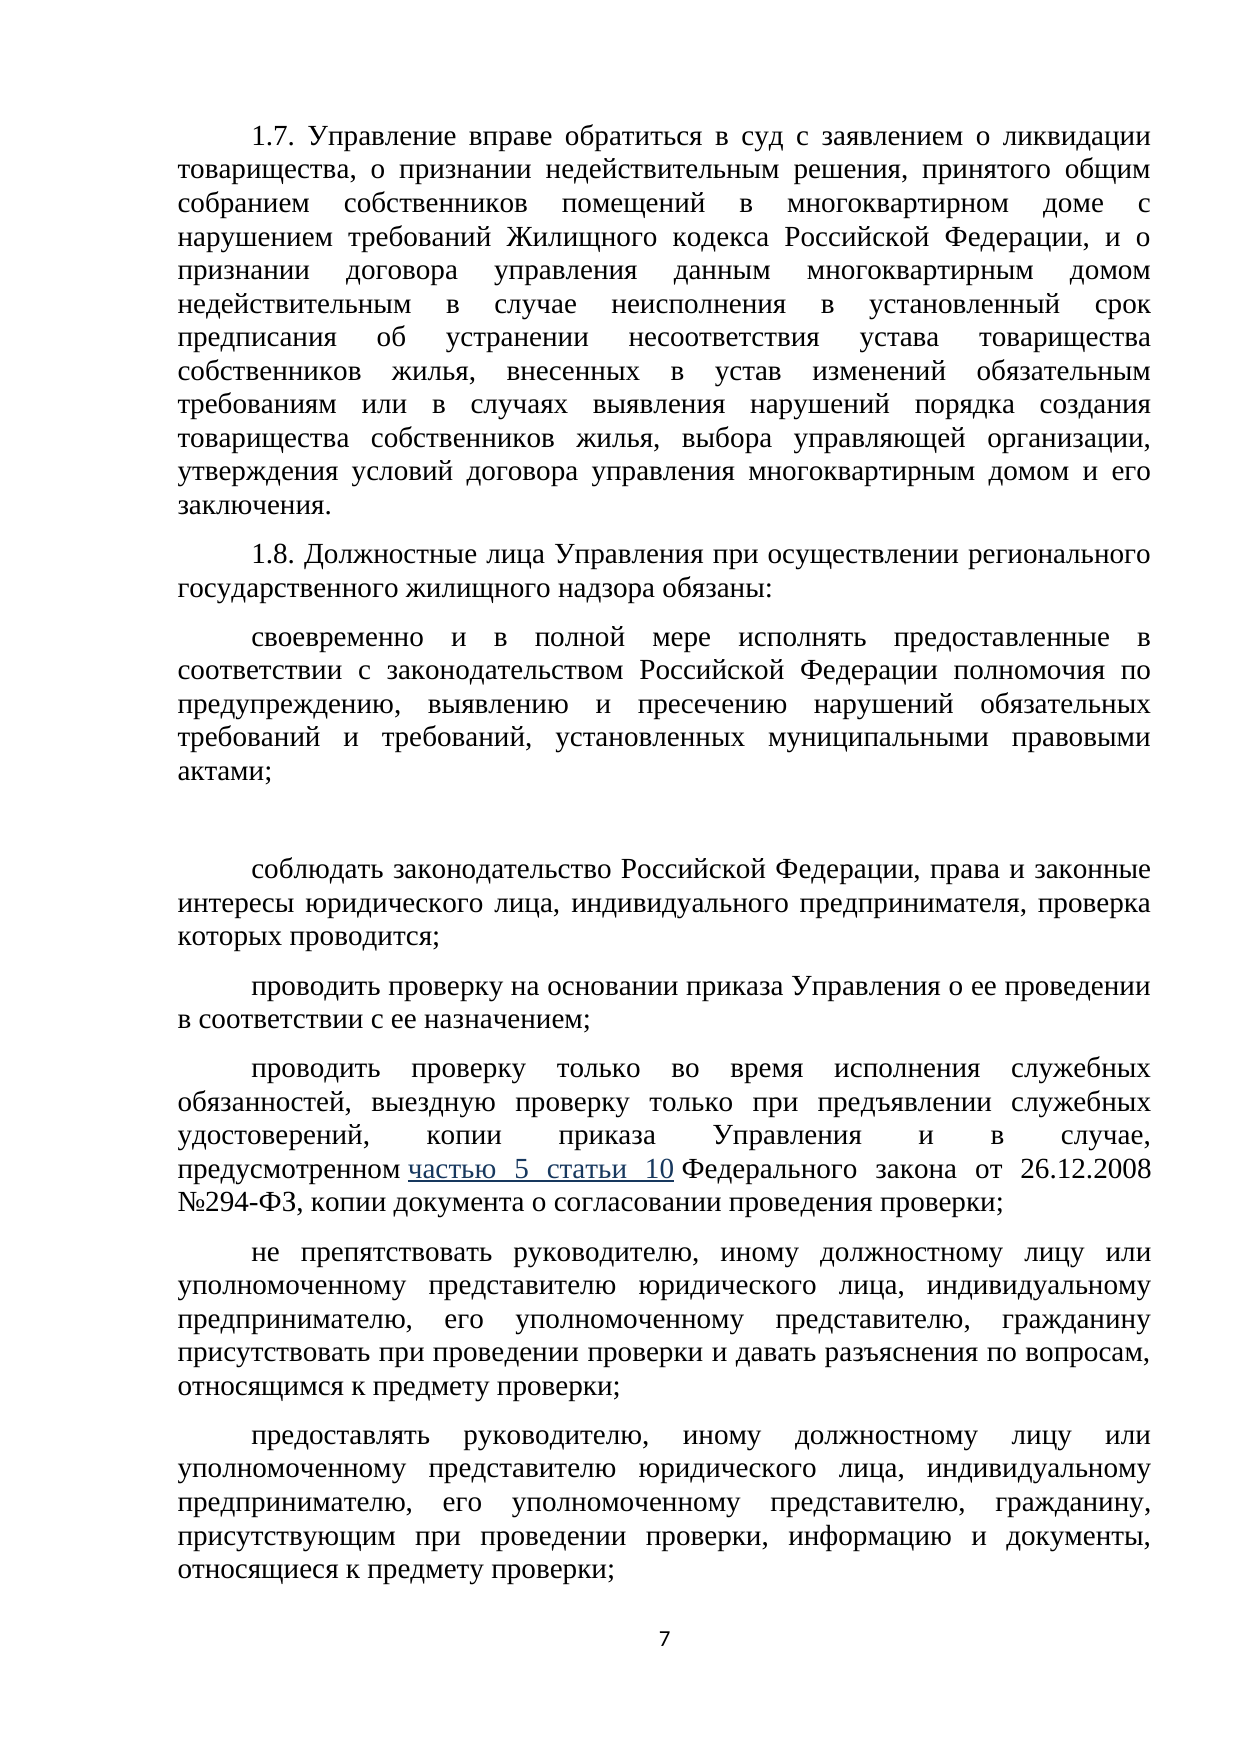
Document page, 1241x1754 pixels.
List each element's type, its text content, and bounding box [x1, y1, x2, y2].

text 1.8. Должностные лица Управления при осуществлении регионального государственного жилищного надзора обязаны: [177, 536, 1152, 603]
text 1.7. Управление вправе обратиться в суд с заявлением о ликвидации товарищества, о признании недействительным решения, принятого общим собранием собственников помещений в многоквартирном доме с нарушением требований Жилищного кодекса Российской Федерации, и о признании договора управления данным многоквартирным домом недействительным в случае неисполнения в установленный срок предписания об устранении несоответствия устава товарищества собственников жилья, внесенных в устав изменений обязательным требованиям или в случаях выявления нарушений порядка создания товарищества собственников жилья, выбора управляющей организации, утверждения условий договора управления многоквартирным домом и его заключения. [177, 118, 1152, 521]
text не препятствовать руководителю, иному должностному лицу или уполномоченному представителю юридического лица, индивидуальному предпринимателю, его уполномоченному представителю, гражданину присутствовать при проведении проверки и давать разъяснения по вопросам, относящимся к предмету проверки; [177, 1234, 1152, 1401]
text соблюдать законодательство Российской Федерации, права и законные интересы юридического лица, индивидуального предпринимателя, проверка которых проводится; [177, 851, 1152, 952]
text своевременно и в полной мере исполнять предоставленные в соответствии с законодательством Российской Федерации полномочия по предупреждению, выявлению и пресечению нарушений обязательных требований и требований, установленных муниципальными правовыми актами; [177, 619, 1152, 787]
text предоставлять руководителю, иному должностному лицу или уполномоченному представителю юридического лица, индивидуальному предпринимателю, его уполномоченному представителю, гражданину, присутствующим при проведении проверки, информацию и документы, относящиеся к предмету проверки; [177, 1417, 1152, 1585]
text проводить проверку на основании приказа Управления о ее проведении в соответствии с ее назначением; [177, 968, 1152, 1035]
text проводить проверку только во время исполнения служебных обязанностей, выездную проверку только при предъявлении служебных удостоверений, копии приказа Управления и в случае, предусмотренном частью 5 статьи 10 Федерального закона от 26.12.2008 №294-ФЗ, копии документа о согласовании проведения проверки; [177, 1050, 1152, 1218]
